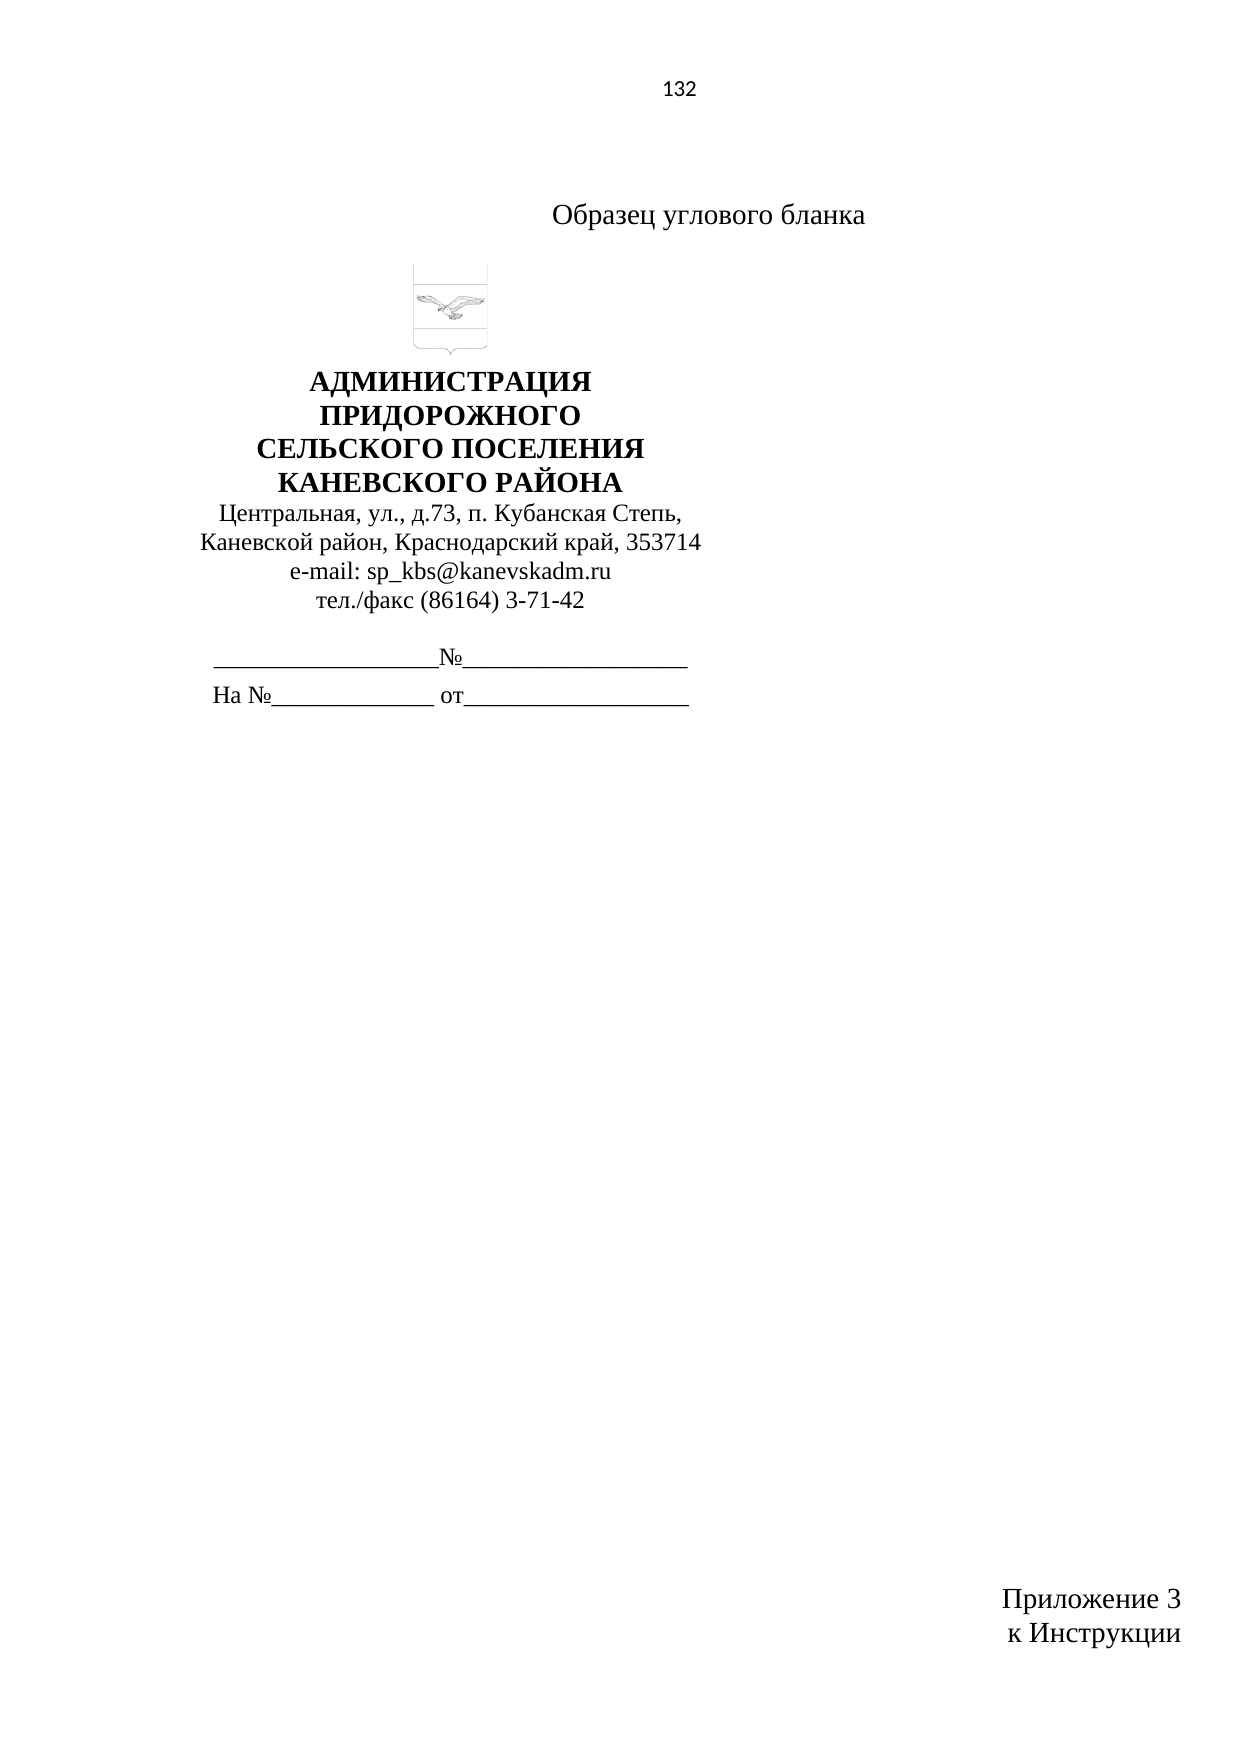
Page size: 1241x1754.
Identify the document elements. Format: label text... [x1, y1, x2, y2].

text Образец углового бланка [177, 197, 1181, 231]
picture [413, 264, 488, 355]
text Центральная, ул., д.73, п. Кубанская Степь, [177, 498, 723, 527]
text администрация [177, 364, 723, 398]
text e-mail: sp_kbs@kanevskadm.ru [177, 556, 723, 585]
text Приложение 3 [177, 1581, 1181, 1615]
text тел./факс (86164) 3-71-42 [177, 585, 723, 613]
text СЕЛЬСКОГО ПОСЕЛЕНИЯ [177, 431, 723, 465]
text Каневской район, Краснодарский край, 353714 [177, 527, 723, 556]
text __________________№__________________ [177, 642, 723, 671]
text КаневскОГО районА [177, 465, 723, 498]
text к Инструкции [177, 1615, 1181, 1648]
text ПРИДОРОЖНОГО [177, 398, 723, 431]
text На №_____________ от__________________ [177, 681, 723, 709]
